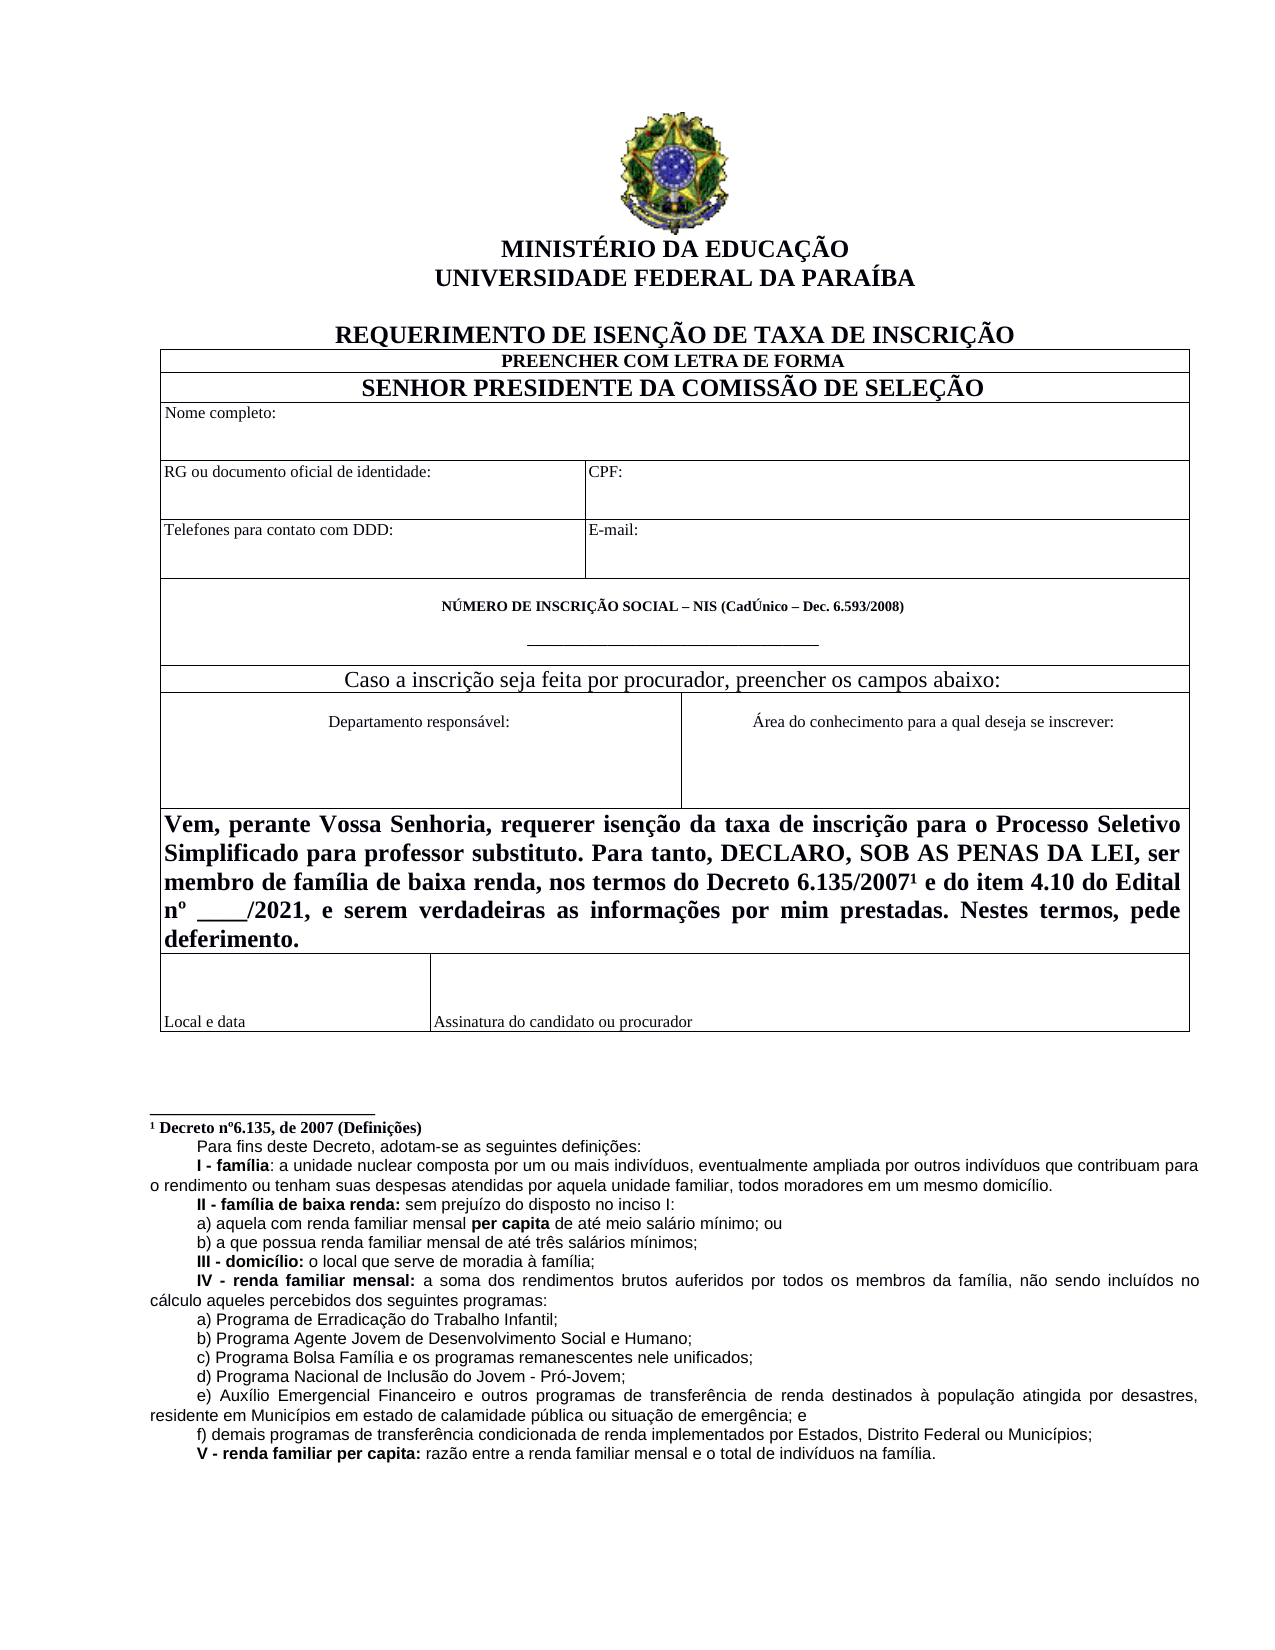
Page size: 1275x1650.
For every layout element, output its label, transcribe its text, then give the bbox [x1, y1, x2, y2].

table_cell Assinatura do candidato ou procurador [431, 954, 1189, 1031]
table_cell Local e data [161, 954, 430, 1031]
text b) a que possua renda familiar mensal de até três salários mínimos; [150, 1233, 1200, 1252]
table_cell Nome completo: [161, 403, 1189, 460]
table_cell SENHOR PRESIDENTE DA COMISSÃO DE SELEÇÃO [161, 373, 1189, 402]
text V - renda familiar per capita: razão entre a renda familiar mensal e o total de indivíduos na família. [150, 1444, 1200, 1463]
text f) demais programas de transferência condicionada de renda implementados por Estados, Distrito Federal ou Municípios; [150, 1424, 1200, 1444]
text d) Programa Nacional de Inclusão do Jovem - Pró-Jovem; [150, 1367, 1200, 1386]
text Para fins deste Decreto, adotam-se as seguintes definições: [150, 1137, 1200, 1156]
text UNIVERSIDADE FEDERAL DA PARAÍBA [150, 263, 1200, 292]
subtitle REQUERIMENTO DE ISENÇÃO DE TAXA DE INSCRIÇÃO [150, 321, 1200, 349]
text IV - renda familiar mensal: a soma dos rendimentos brutos auferidos por todos os membros da família, não sendo incluídos no cálculo aqueles percebidos dos seguintes programas: [150, 1271, 1200, 1309]
table_cell Vem, perante Vossa Senhoria, requerer isenção da taxa de inscrição para o Processo Seletivo Simplificado para professor substituto. Para tanto, DECLARO, SOB AS PENAS DA LEI, ser membro de família de baixa renda, nos termos do Decreto 6.135/2007¹ e do item 4.10 do Edital nº ____/2021, e serem verdadeiras as informações por mim prestadas. Nestes termos, pede deferimento. [161, 809, 1189, 953]
text a) aquela com renda familiar mensal per capita de até meio salário mínimo; ou [150, 1214, 1200, 1233]
table_cell NÚMERO DE INSCRIÇÃO SOCIAL – NIS (CadÚnico – Dec. 6.593/2008) ________________________________________ [161, 579, 1189, 665]
text I - família: a unidade nuclear composta por um ou mais indivíduos, eventualmente ampliada por outros indivíduos que contribuam para o rendimento ou tenham suas despesas atendidas por aquela unidade familiar, todos moradores em um mesmo domicílio. [150, 1156, 1200, 1194]
table_cell E-mail: [586, 520, 1189, 577]
text a) Programa de Erradicação do Trabalho Infantil; [150, 1309, 1200, 1329]
text __________________ [150, 1089, 1200, 1118]
table_cell CPF: [586, 461, 1189, 519]
table_cell RG ou documento oficial de identidade: [161, 461, 585, 519]
table_cell Departamento responsável: [161, 693, 681, 808]
text II - família de baixa renda: sem prejuízo do disposto no inciso I: [150, 1194, 1200, 1214]
picture [618, 112, 732, 235]
text e) Auxílio Emergencial Financeiro e outros programas de transferência de renda destinados à população atingida por desastres, residente em Municípios em estado de calamidade pública ou situação de emergência; e [150, 1386, 1200, 1424]
text b) Programa Agente Jovem de Desenvolvimento Social e Humano; [150, 1329, 1200, 1348]
table_header PREENCHER COM LETRA DE FORMA [161, 350, 1189, 372]
table_cell Área do conhecimento para a qual deseja se inscrever: [682, 693, 1189, 808]
table_cell Caso a inscrição seja feita por procurador, preencher os campos abaixo: [161, 666, 1189, 692]
text MINISTÉRIO DA EDUCAÇÃO [150, 234, 1200, 263]
text c) Programa Bolsa Família e os programas remanescentes nele unificados; [150, 1348, 1200, 1367]
table_cell Telefones para contato com DDD: [161, 520, 585, 577]
text III - domicílio: o local que serve de moradia à família; [150, 1252, 1200, 1271]
text ¹ Decreto nº6.135, de 2007 (Definições) [150, 1118, 1200, 1137]
